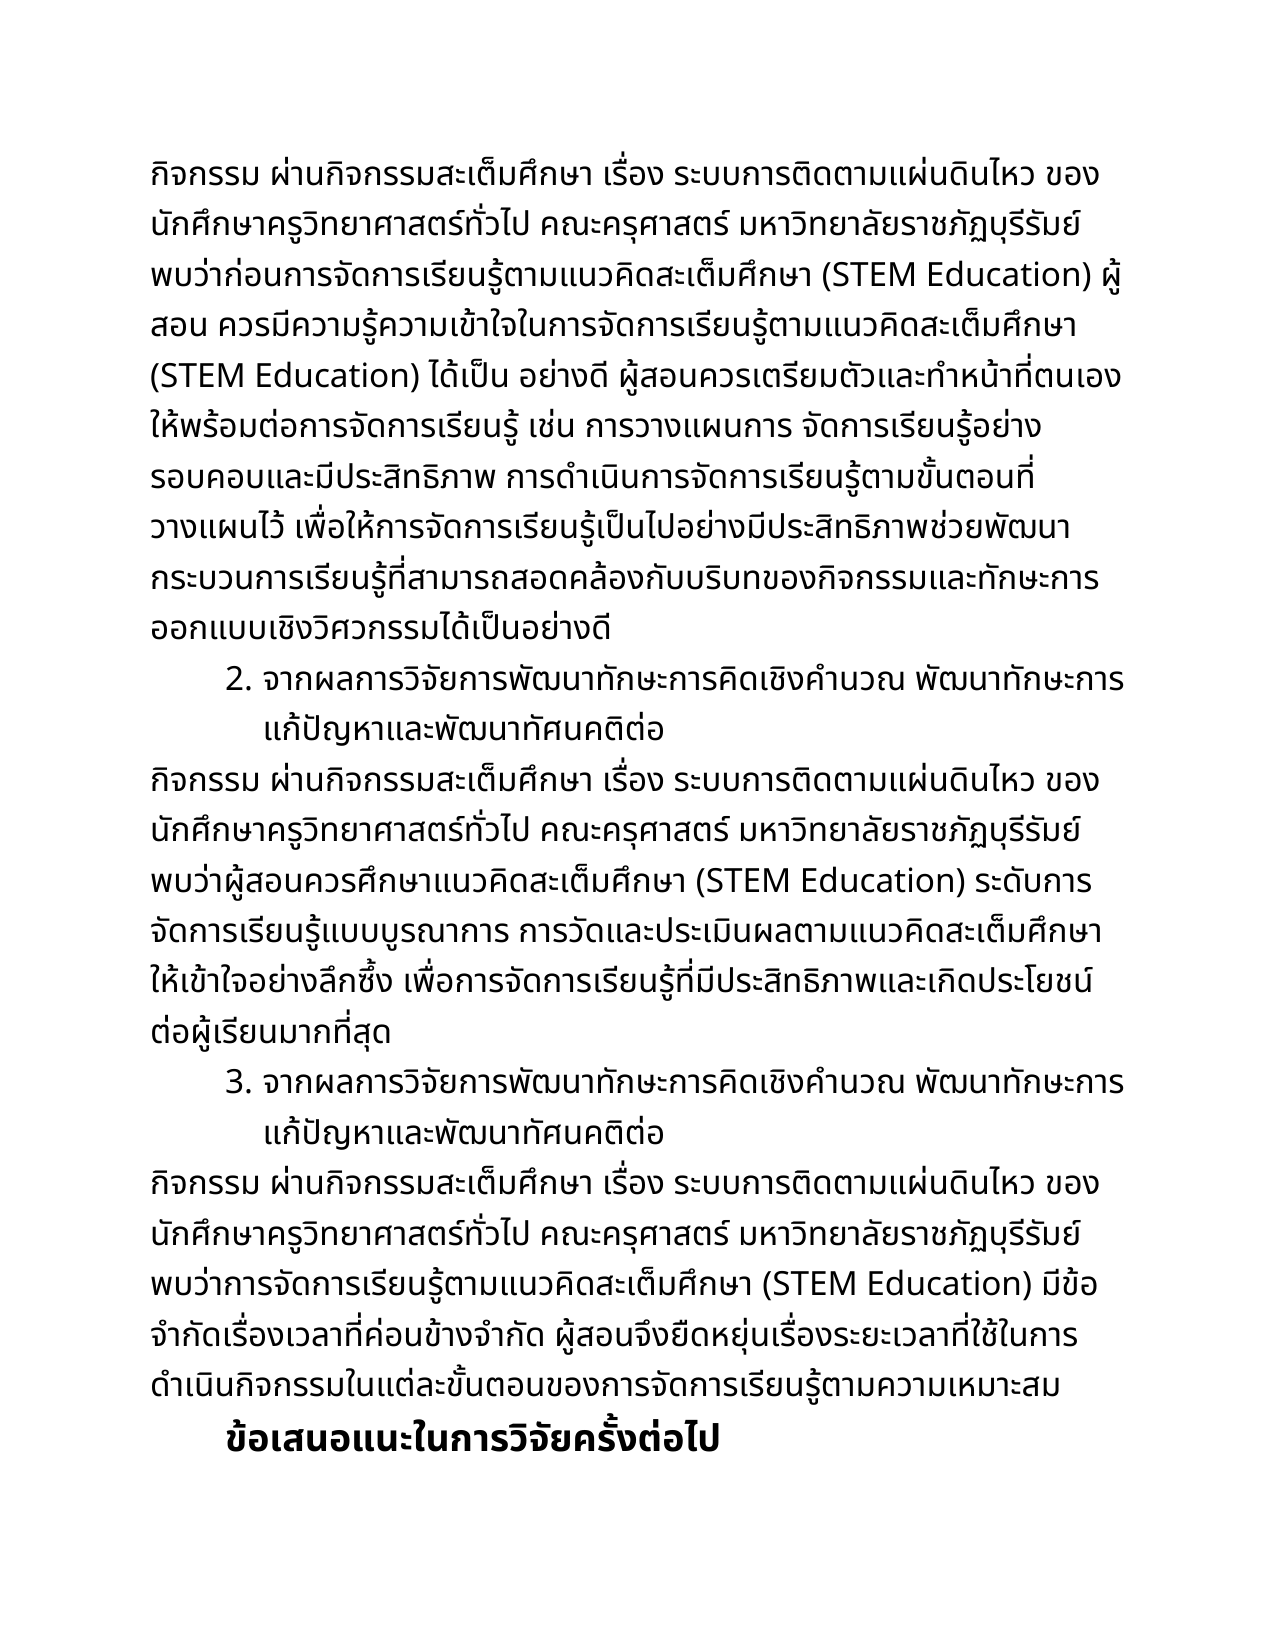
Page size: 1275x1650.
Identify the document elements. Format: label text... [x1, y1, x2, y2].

list จากผลการวิจัยการพัฒนาทักษะการคิดเชิงคำนวณ พัฒนาทักษะการแก้ปัญหาและพัฒนาทัศนคติต่อ [225, 654, 1125, 756]
text กิจกรรม ผ่านกิจกรรมสะเต็มศึกษา เรื่อง ระบบการติดตามแผ่นดินไหว ของนักศึกษาครูวิทยาศาสตร์ทั่วไป คณะครุศาสตร์ มหาวิทยาลัยราชภัฏบุรีรัมย์ พบว่าผู้สอนควรศึกษาแนวคิดสะเต็มศึกษา (STEM Education) ระดับการ จัดการเรียนรู้แบบบูรณาการ การวัดและประเมินผลตามแนวคิดสะเต็มศึกษา ให้เข้าใจอย่างลึกซึ้ง เพื่อการจัดการเรียนรู้ที่มีประสิทธิภาพและเกิดประโยชน์ต่อผู้เรียนมากที่สุด [150, 756, 1125, 1058]
list จากผลการวิจัยการพัฒนาทักษะการคิดเชิงคำนวณ พัฒนาทักษะการแก้ปัญหาและพัฒนาทัศนคติต่อ [225, 1058, 1125, 1159]
text กิจกรรม ผ่านกิจกรรมสะเต็มศึกษา เรื่อง ระบบการติดตามแผ่นดินไหว ของนักศึกษาครูวิทยาศาสตร์ทั่วไป คณะครุศาสตร์ มหาวิทยาลัยราชภัฏบุรีรัมย์ พบว่าการจัดการเรียนรู้ตามแนวคิดสะเต็มศึกษา (STEM Education) มีข้อจำกัดเรื่องเวลาที่ค่อนข้างจำกัด ผู้สอนจึงยืดหยุ่นเรื่องระยะเวลาที่ใช้ในการดำเนินกิจกรรมในแต่ละขั้นตอนของการจัดการเรียนรู้ตามความเหมาะสม [150, 1159, 1125, 1412]
text ข้อเสนอแนะในการวิจัยครั้งต่อไป [150, 1412, 1125, 1468]
text กิจกรรม ผ่านกิจกรรมสะเต็มศึกษา เรื่อง ระบบการติดตามแผ่นดินไหว ของนักศึกษาครูวิทยาศาสตร์ทั่วไป คณะครุศาสตร์ มหาวิทยาลัยราชภัฏบุรีรัมย์ พบว่าก่อนการจัดการเรียนรู้ตามแนวคิดสะเต็มศึกษา (STEM Education) ผู้สอน ควรมีความรู้ความเข้าใจในการจัดการเรียนรู้ตามแนวคิดสะเต็มศึกษา (STEM Education) ได้เป็น อย่างดี ผู้สอนควรเตรียมตัวและทำหน้าที่ตนเองให้พร้อมต่อการจัดการเรียนรู้ เช่น การวางแผนการ จัดการเรียนรู้อย่างรอบคอบและมีประสิทธิภาพ การดำเนินการจัดการเรียนรู้ตามขั้นตอนที่วางแผนไว้ เพื่อให้การจัดการเรียนรู้เป็นไปอย่างมีประสิทธิภาพช่วยพัฒนากระบวนการเรียนรู้ที่สามารถสอดคล้องกับบริบทของกิจกรรมและทักษะการออกแบบเชิงวิศวกรรมได้เป็นอย่างดี [150, 150, 1125, 654]
